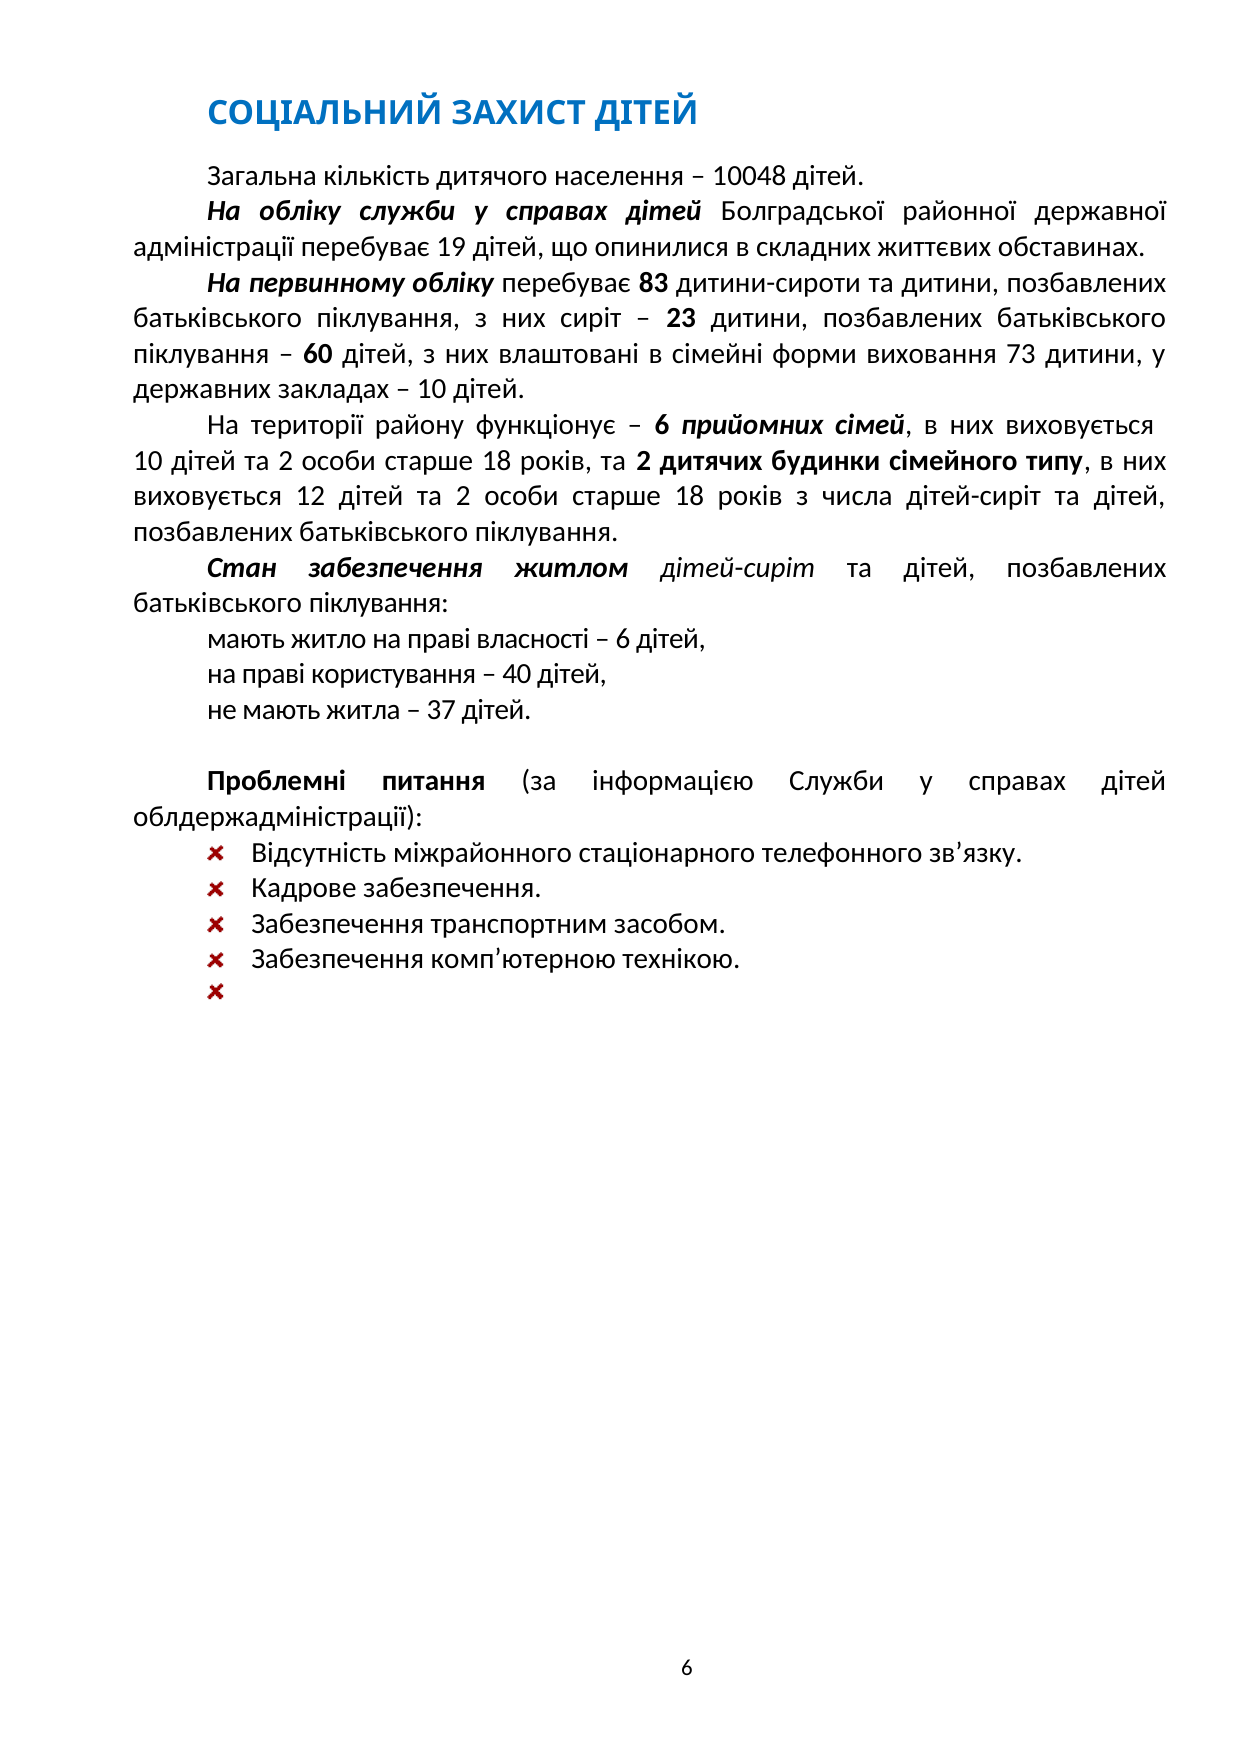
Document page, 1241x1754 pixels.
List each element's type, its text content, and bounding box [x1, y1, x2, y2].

list Кадрове забезпечення. [133, 869, 1167, 905]
text мають житло на праві власності – 6 дітей, [133, 620, 1167, 656]
list Відсутність міжрайонного стаціонарного телефонного зв’язку. [133, 834, 1167, 869]
list Забезпечення комп’ютерною технікою. [133, 941, 1167, 976]
list Забезпечення транспортним засобом. [133, 905, 1167, 941]
text На первинному обліку перебуває 83 дитини-сироти та дитини, позбавлених батьківського піклування, з них сиріт – 23 дитини, позбавлених батьківського піклування – 60 дітей, з них влаштовані в сімейні форми виховання 73 дитини, у державних закладах – 10 дітей. [133, 264, 1167, 406]
text Проблемні питання (за інформацією Служби у справах дітей облдержадміністрації): [133, 762, 1167, 834]
picture [207, 916, 225, 934]
text На території району функціонує – 6 прийомних сімей, в них виховується 10 дітей та 2 особи старше 18 років, та 2 дитячих будинки сімейного типу, в них виховується 12 дітей та 2 особи старше 18 років з числа дітей-сиріт та дітей, позбавлених батьківського піклування. [133, 406, 1167, 549]
text Загальна кількість дитячого населення – 10048 дітей. [133, 157, 1167, 192]
text соціальний захист ДІТЕЙ [133, 89, 1167, 134]
text На обліку служби у справах дітей Болградської районної державної адміністрації перебуває 19 дітей, що опинилися в складних життєвих обставинах. [133, 192, 1167, 264]
text не мають житла – 37 дітей. [133, 691, 1167, 727]
text Стан забезпечення житлом дітей-сиріт та дітей, позбавлених батьківського піклування: [133, 549, 1167, 620]
picture [207, 881, 225, 898]
picture [207, 983, 225, 1001]
text на праві користування – 40 дітей, [133, 656, 1167, 691]
picture [207, 845, 225, 862]
picture [207, 952, 225, 969]
